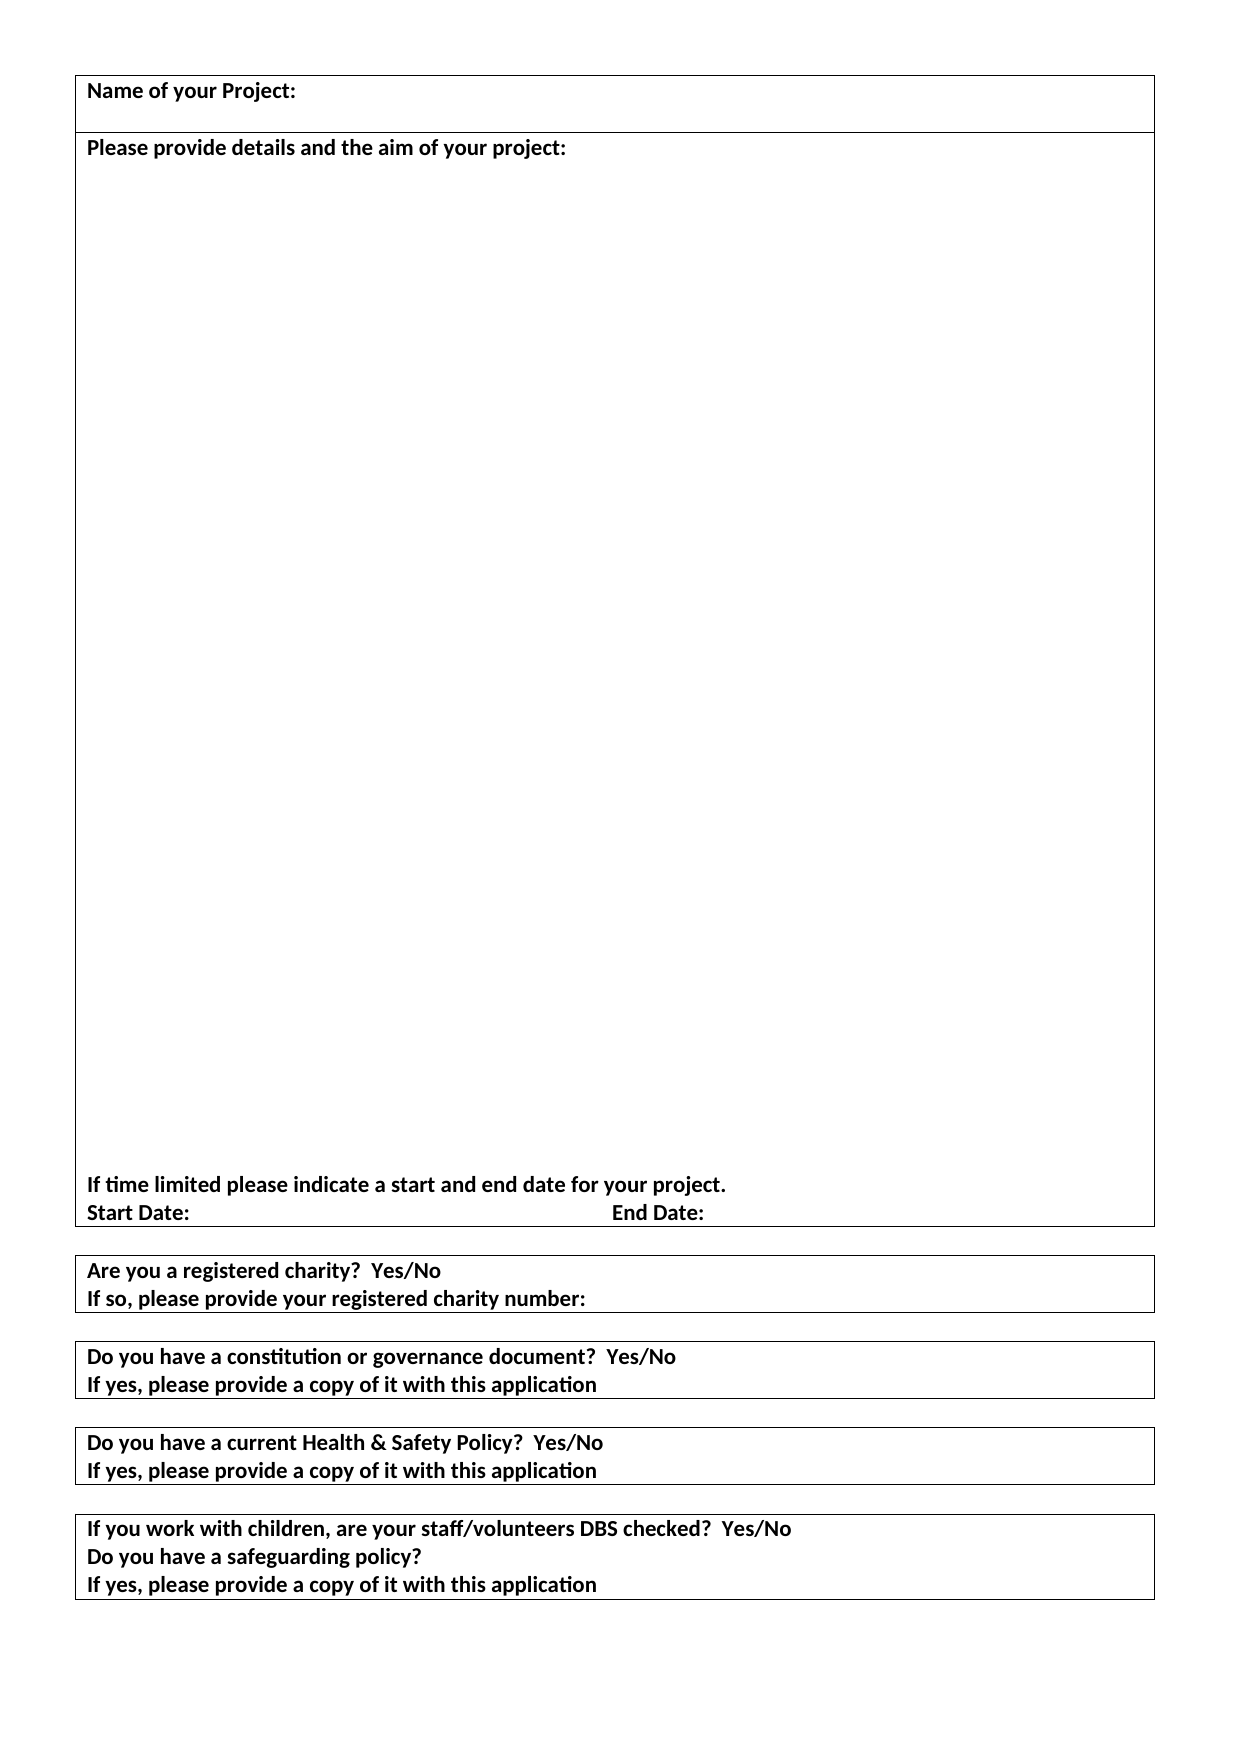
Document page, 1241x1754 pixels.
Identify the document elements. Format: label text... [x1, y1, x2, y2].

table_header Do you have a current Health & Safety Policy? Yes/No If yes, please provide a copy of it with this application [76, 1428, 1154, 1484]
table_header If you work with children, are your staff/volunteers DBS checked? Yes/No Do you have a safeguarding policy? If yes, please provide a copy of it with this application [76, 1515, 1154, 1598]
table_header Do you have a constitution or governance document? Yes/No If yes, please provide a copy of it with this application [76, 1342, 1154, 1398]
table_header Name of your Project: [76, 76, 1154, 132]
table_header Are you a registered charity? Yes/No If so, please provide your registered charity number: [76, 1256, 1154, 1312]
table_cell Please provide details and the aim of your project: If time limited please indicate a start and end date for your project. Start Date: End Date: [76, 133, 1154, 1226]
